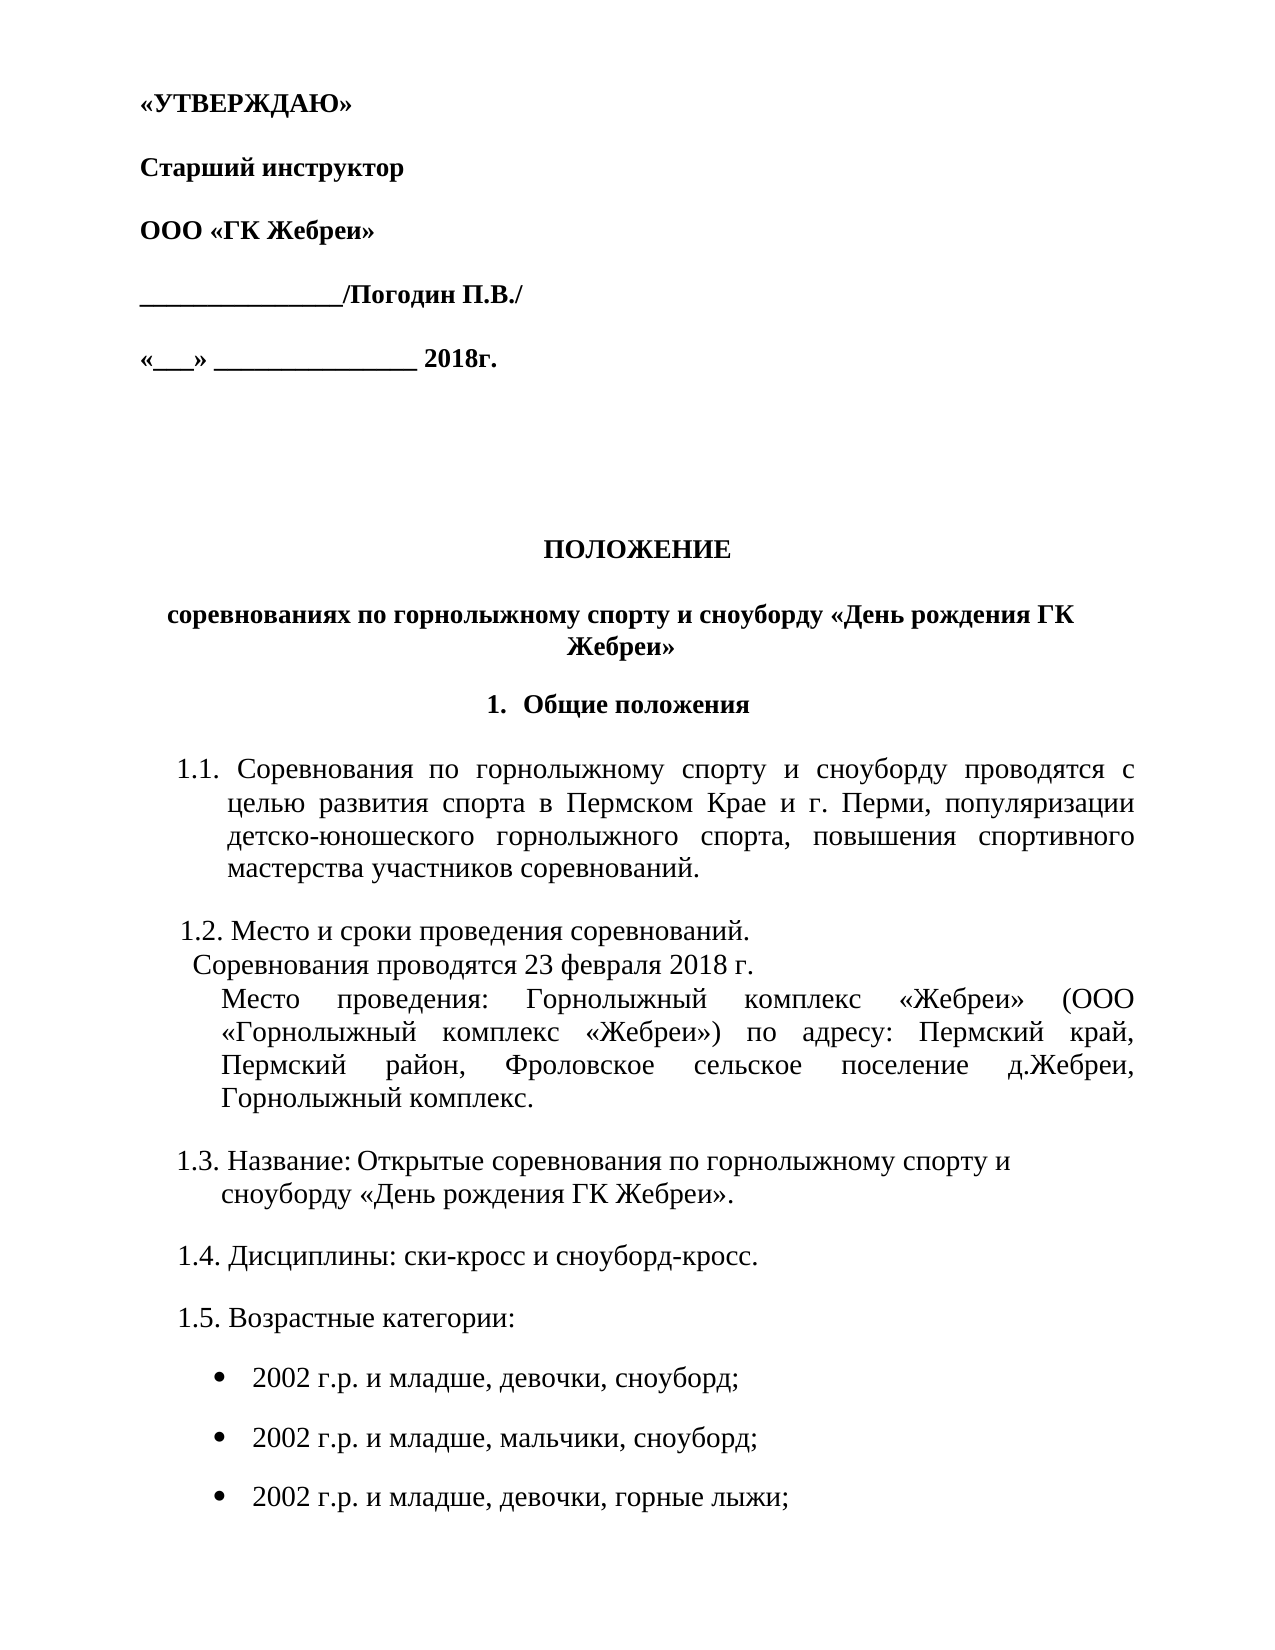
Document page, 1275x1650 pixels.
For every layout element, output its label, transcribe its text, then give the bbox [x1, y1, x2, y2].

text 1.5. Возрастные категории: [177, 1300, 1135, 1333]
text Соревнования проводятся 23 февраля 2018 г. [139, 947, 754, 981]
text Старший инструктор [139, 151, 1135, 182]
text ООО «ГК Жебреи» [139, 214, 1135, 246]
text соревнованиях по горнолыжному спорту и сноуборду «День рождения ГК Жебреи» [139, 598, 1102, 661]
list 2002 г.р. и младше, девочки, горные лыжи; [214, 1479, 1135, 1513]
text 1.2. Место и сроки проведения соревнований. [139, 913, 750, 947]
list 2002 г.р. и младше, девочки, сноуборд; [214, 1360, 1135, 1393]
text 1.1. Соревнования по горнолыжному спорту и сноуборду проводятся с целью развития спорта в Пермском Крае и г. Перми, популяризации детско-юношеского горнолыжного спорта, повышения спортивного мастерства участников соревнований. [176, 753, 1135, 884]
text _______________/Погодин П.В./ [139, 278, 1135, 309]
list Общие положения [486, 688, 1135, 719]
text ПОЛОЖЕНИЕ [139, 533, 1135, 564]
text 1.4. Дисциплины: ски-кросс и сноуборд-кросс. [177, 1238, 1135, 1272]
text «УТВЕРЖДАЮ» [139, 87, 1135, 118]
list 2002 г.р. и младше, мальчики, сноуборд; [214, 1420, 1135, 1453]
text 1.3. Название: Открытые соревнования по горнолыжному спорту и сноуборду «День рождения ГК Жебреи». [176, 1144, 1135, 1209]
text Место проведения: Горнолыжный комплекс «Жебреи» (ООО «Горнолыжный комплекс «Жебреи») по адресу: Пермский край, Пермский район, Фроловское сельское поселение д.Жебреи, Горнолыжный комплекс. [221, 982, 1135, 1113]
text «___» _______________ 2018г. [139, 342, 1135, 373]
